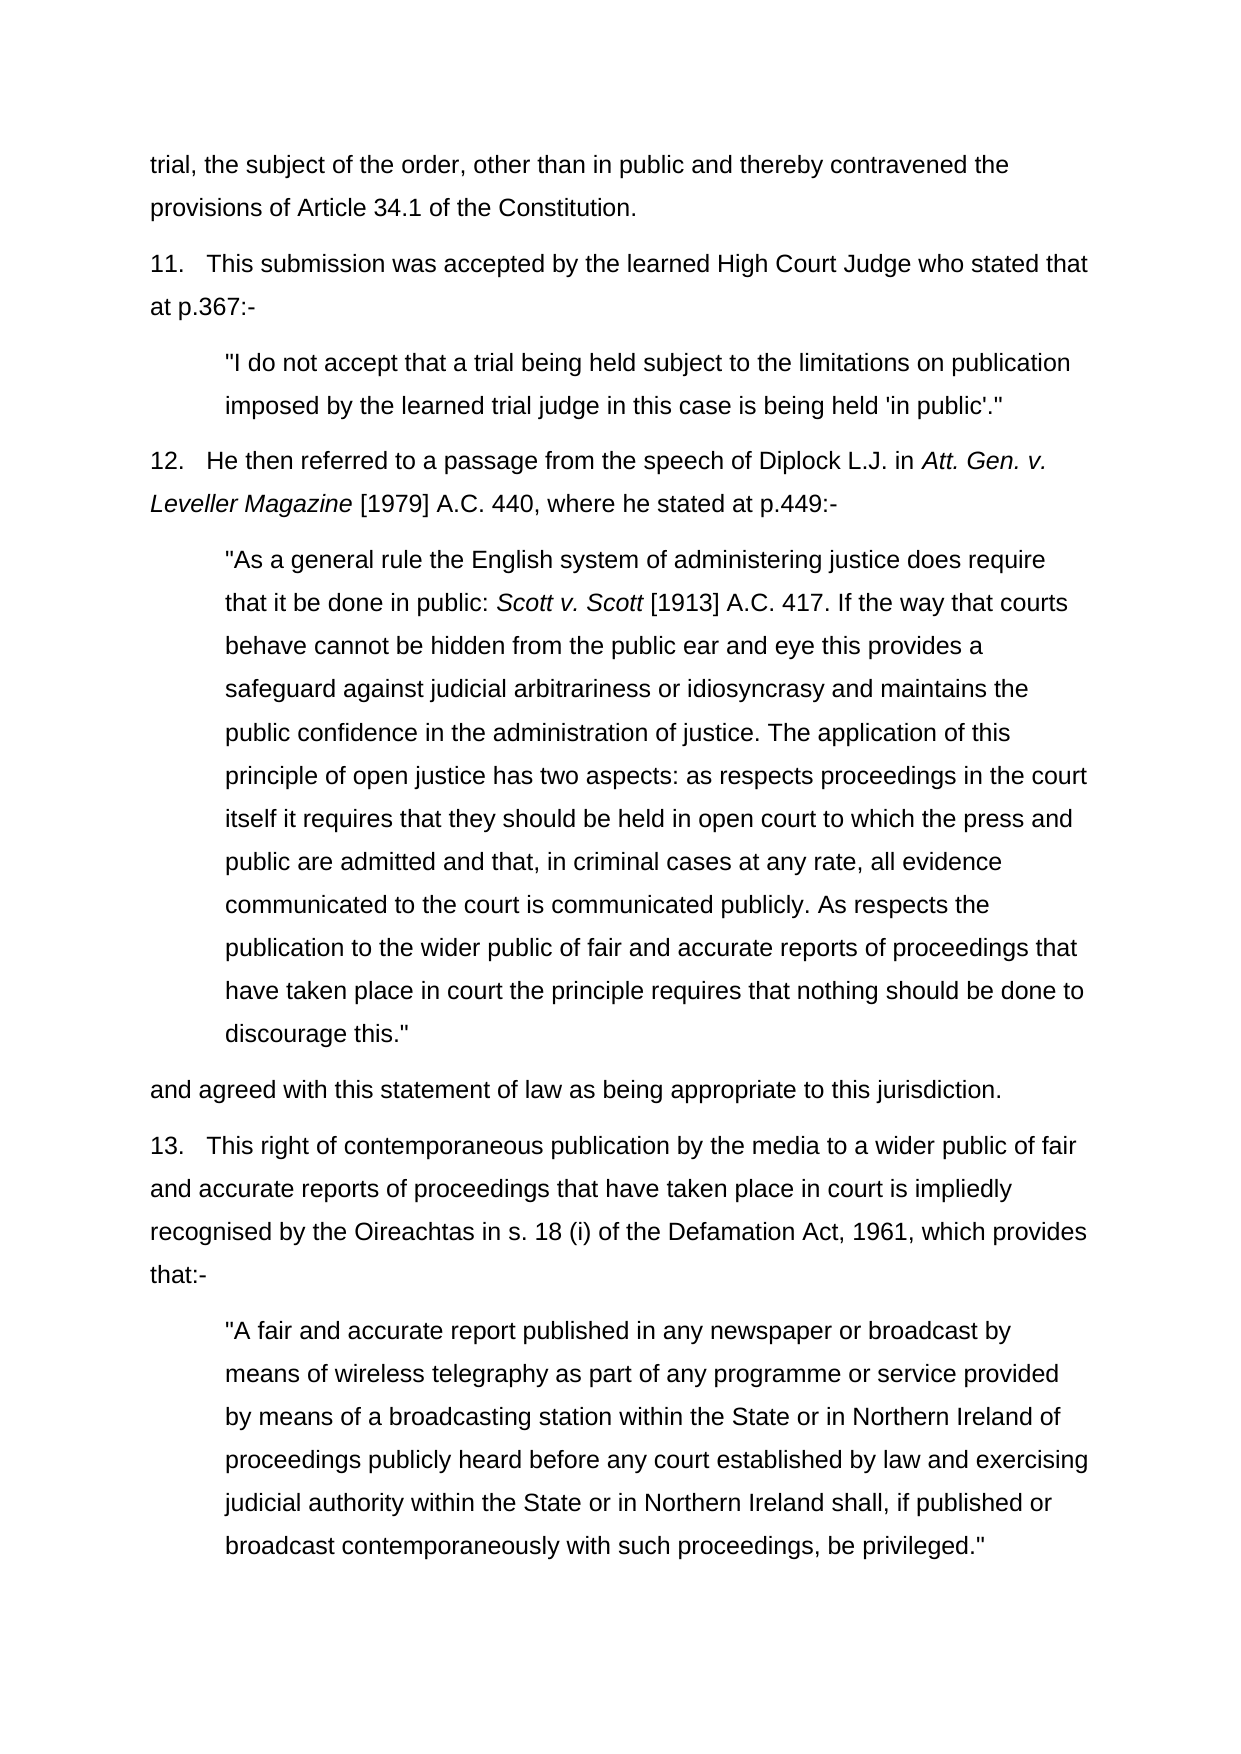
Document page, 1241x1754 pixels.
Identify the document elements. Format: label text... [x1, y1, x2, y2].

text and agreed with this statement of law as being appropriate to this jurisdiction. [150, 1075, 1090, 1104]
text "A fair and accurate report published in any newspaper or broadcast by means of wireless telegraphy as part of any programme or service provided by means of a broadcasting station within the State or in Northern Ireland of proceedings publicly heard before any court established by law and exercising judicial authority within the State or in Northern Ireland shall, if published or broadcast contemporaneously with such proceedings, be privileged." [225, 1316, 1090, 1560]
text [150, 150, 1090, 222]
text "As a general rule the English system of administering justice does require that it be done in public: Scott v. Scott [1913] A.C. 417. If the way that courts behave cannot be hidden from the public ear and eye this provides a safeguard against judicial arbitrariness or idiosyncrasy and maintains the public confidence in the administration of justice. The application of this principle of open justice has two aspects: as respects proceedings in the court itself it requires that they should be held in open court to which the press and public are admitted and that, in criminal cases at any rate, all evidence communicated to the court is communicated publicly. As respects the publication to the wider public of fair and accurate reports of proceedings that have taken place in court the principle requires that nothing should be done to discourage this." [225, 545, 1090, 1048]
text 13. This right of contemporaneous publication by the media to a wider public of fair and accurate reports of proceedings that have taken place in court is impliedly recognised by the Oireachtas in s. 18 (i) of the Defamation Act, 1961, which provides that:- [150, 1131, 1090, 1289]
text "I do not accept that a trial being held subject to the limitations on publication imposed by the learned trial judge in this case is being held 'in public'." [225, 347, 1090, 419]
text 12. He then referred to a passage from the speech of Diplock L.J. in Att. Gen. v. Leveller Magazine [1979] A.C. 440, where he stated at p.449:- [150, 446, 1090, 518]
text 11. This submission was accepted by the learned High Court Judge who stated that at p.367:- [150, 249, 1090, 321]
